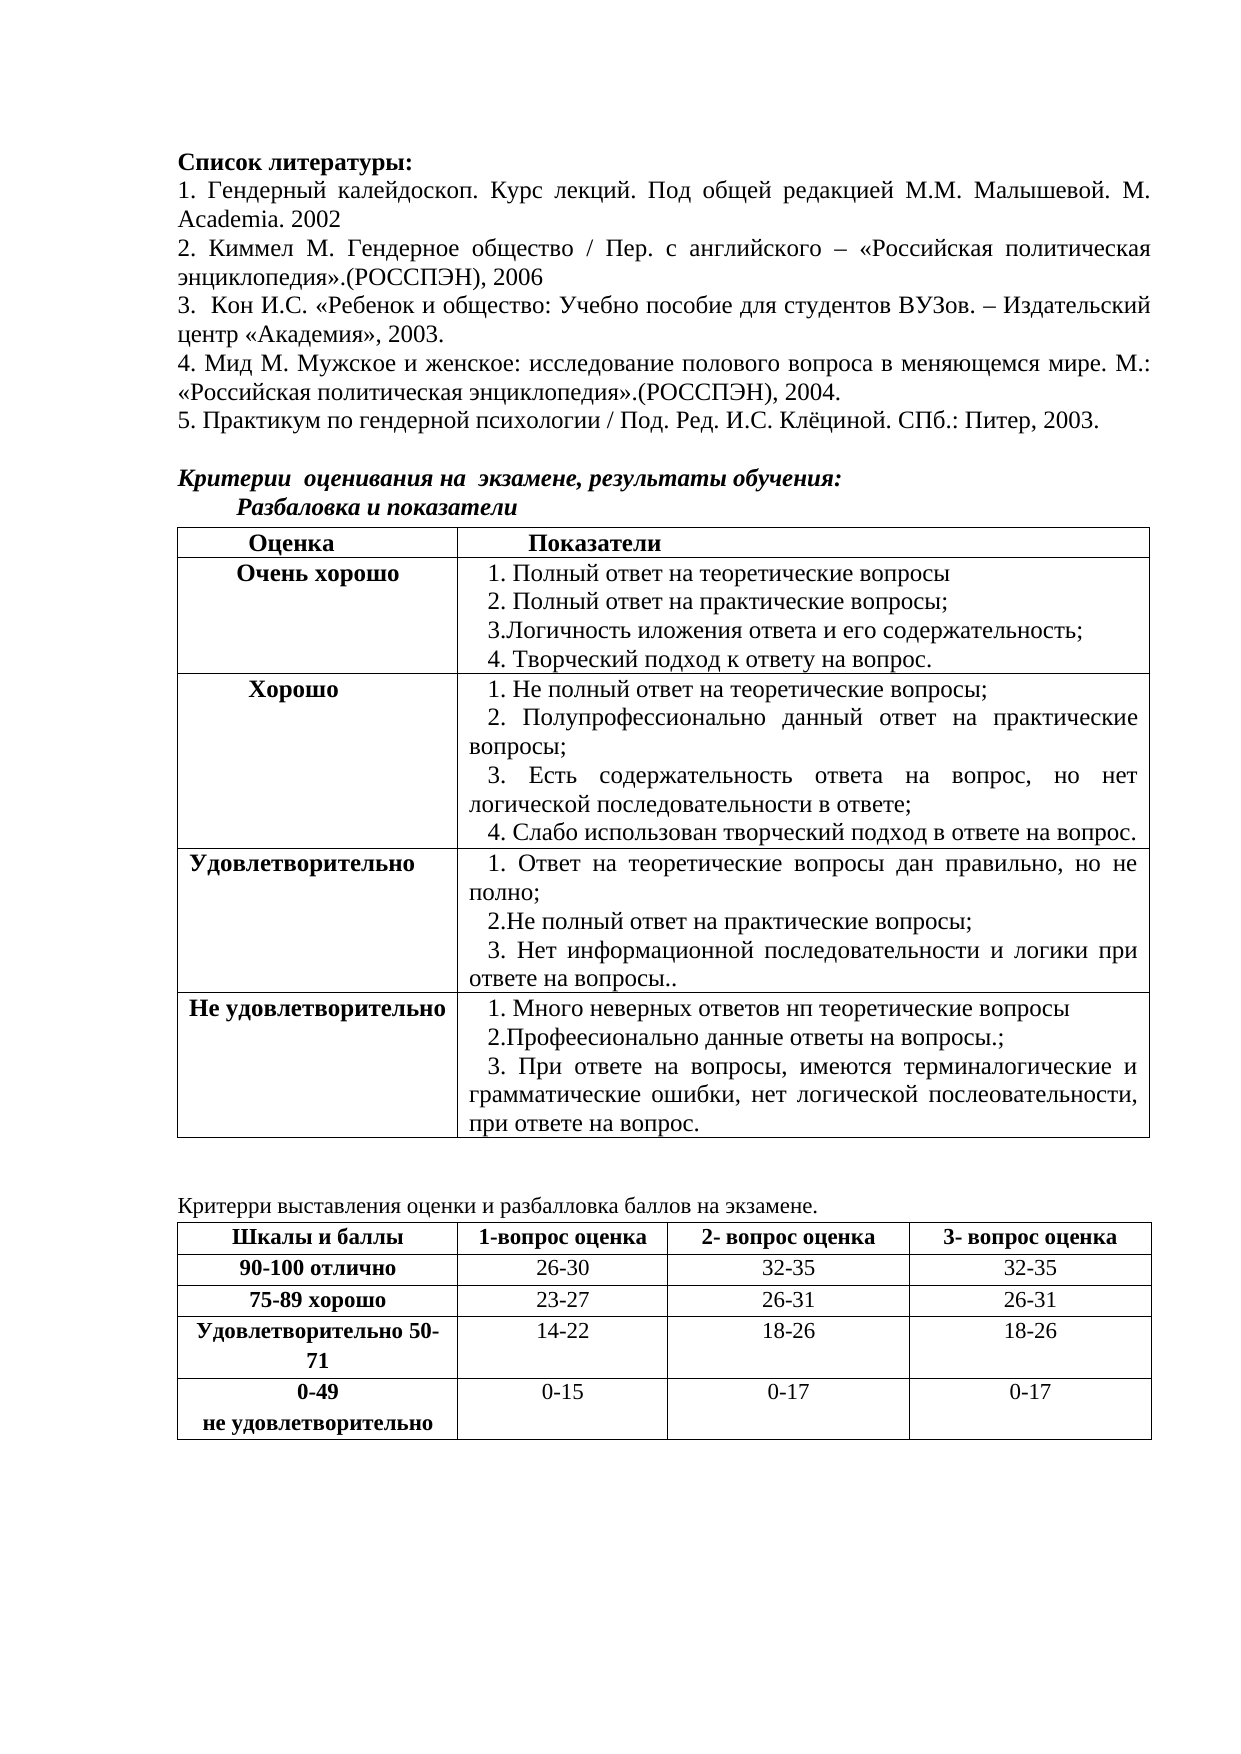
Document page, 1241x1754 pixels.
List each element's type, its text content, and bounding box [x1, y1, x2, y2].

table_header 3- вопрос оценка [910, 1223, 1151, 1253]
table_cell Удовлетворительно [178, 849, 457, 992]
table_cell Удовлетворительно 50-71 [178, 1317, 457, 1377]
table_cell 0-17 [910, 1379, 1151, 1439]
text 4. Мид М. Мужское и женское: исследование полового вопроса в меняющемся мире. М.: «Российская политическая энциклопедия».(РОССПЭН), 2004. [177, 348, 1152, 406]
table_cell 32-35 [668, 1255, 909, 1285]
table_cell 26-31 [910, 1286, 1151, 1316]
table_cell 90-100 отлично [178, 1255, 457, 1285]
table_cell 23-27 [458, 1286, 667, 1316]
table_cell 18-26 [668, 1317, 909, 1377]
table_cell Очень хорошо [178, 558, 457, 673]
text Критерри выставления оценки и разбалловка баллов на экзамене. [177, 1192, 1152, 1218]
text Критерии оценивания на экзамене, результаты обучения: [177, 463, 1152, 492]
table_cell 0-49 не удовлетворительно [178, 1379, 457, 1439]
table_cell 26-31 [668, 1286, 909, 1316]
text Список литературы: [177, 147, 1152, 176]
table_header Шкалы и баллы [178, 1223, 457, 1253]
table_header Оценка [178, 528, 457, 557]
table_cell 18-26 [910, 1317, 1151, 1377]
table_header Показатели [458, 528, 1149, 557]
text 5. Практикум по гендерной психологии / Под. Ред. И.С. Клёциной. СПб.: Питер, 2003. [177, 406, 1152, 434]
table_cell 0-15 [458, 1379, 667, 1439]
table_cell Не удовлетворительно [178, 993, 457, 1137]
table_cell 75-89 хорошо [178, 1286, 457, 1316]
table_header 1-вопрос оценка [458, 1223, 667, 1253]
text 1. Гендерный калейдоскоп. Курс лекций. Под общей редакцией М.М. Малышевой. М. Academia. 2002 [177, 176, 1152, 233]
table_cell 26-30 [458, 1255, 667, 1285]
table_cell 32-35 [910, 1255, 1151, 1285]
table_header 2- вопрос оценка [668, 1223, 909, 1253]
table_cell 1. Не полный ответ на теоретические вопросы; 2. Полупрофессионально данный ответ на практические вопросы; 3. Есть содержательность ответа на вопрос, но нет логической последовательности в ответе; 4. Слабо использован творческий подход в ответе на вопрос. [458, 674, 1149, 847]
text Разбаловка и показатели [177, 492, 1152, 521]
table_cell 0-17 [668, 1379, 909, 1439]
table_cell 14-22 [458, 1317, 667, 1377]
text 2. Киммел М. Гендерное общество / Пер. с английского – «Российская политическая энциклопедия».(РОССПЭН), 2006 [177, 233, 1152, 291]
table_cell Хорошо [178, 674, 457, 847]
text 3. Кон И.С. «Ребенок и общество: Учебно пособие для студентов ВУЗов. – Издательский центр «Академия», 2003. [177, 291, 1152, 348]
table_cell 1. Полный ответ на теоретические вопросы 2. Полный ответ на практические вопросы; 3.Логичность иложения ответа и его содержательность; 4. Творческий подход к ответу на вопрос. [458, 558, 1149, 673]
table_cell 1. Ответ на теоретические вопросы дан правильно, но не полно; 2.Не полный ответ на практические вопросы; 3. Нет информационной последовательности и логики при ответе на вопросы.. [458, 849, 1149, 992]
table_cell 1. Много неверных ответов нп теоретические вопросы 2.Профеесионально данные ответы на вопросы.; 3. При ответе на вопросы, имеются терминалогические и грамматические ошибки, нет логической послеовательности, при ответе на вопрос. [458, 993, 1149, 1137]
